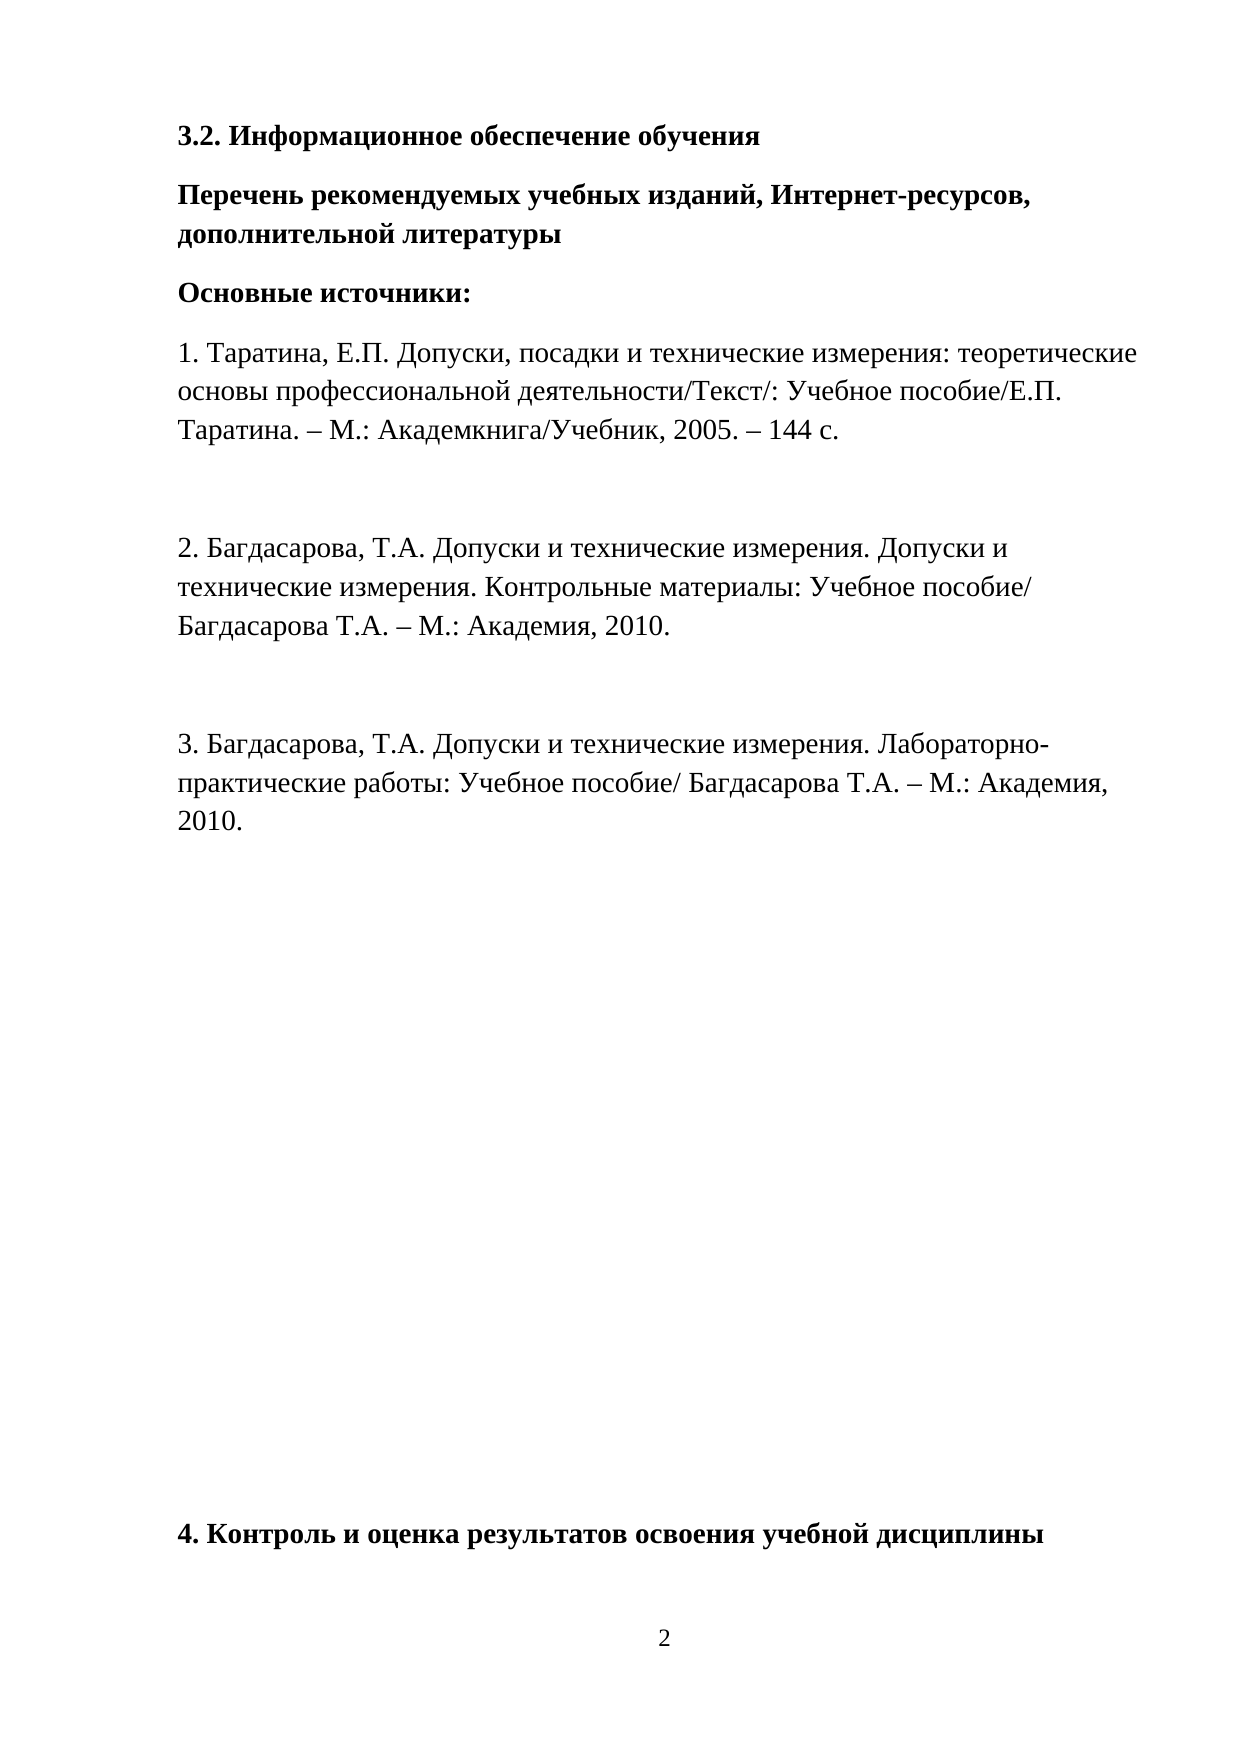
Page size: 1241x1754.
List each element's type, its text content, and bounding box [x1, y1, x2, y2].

text 2. Багдасарова, Т.А. Допуски и технические измерения. Допуски и технические измерения. Контрольные материалы: Учебное пособие/ Багдасарова Т.А. – М.: Академия, 2010. [177, 531, 1152, 641]
text 3. Багдасарова, Т.А. Допуски и технические измерения. Лабораторно-практические работы: Учебное пособие/ Багдасарова Т.А. – М.: Академия, 2010. [177, 726, 1152, 837]
text 4. Контроль и оценка результатов освоения учебной дисциплины [177, 1516, 1152, 1549]
text Перечень рекомендуемых учебных изданий, Интернет-ресурсов, дополнительной литературы [177, 177, 1152, 249]
text 3.2. Информационное обеспечение обучения [177, 118, 1152, 152]
text 1. Таратина, Е.П. Допуски, посадки и технические измерения: теоретические основы профессиональной деятельности/Текст/: Учебное пособие/Е.П. Таратина. – М.: Академкнига/Учебник, 2005. – 144 с. [177, 335, 1152, 445]
text Основные источники: [177, 275, 1152, 309]
